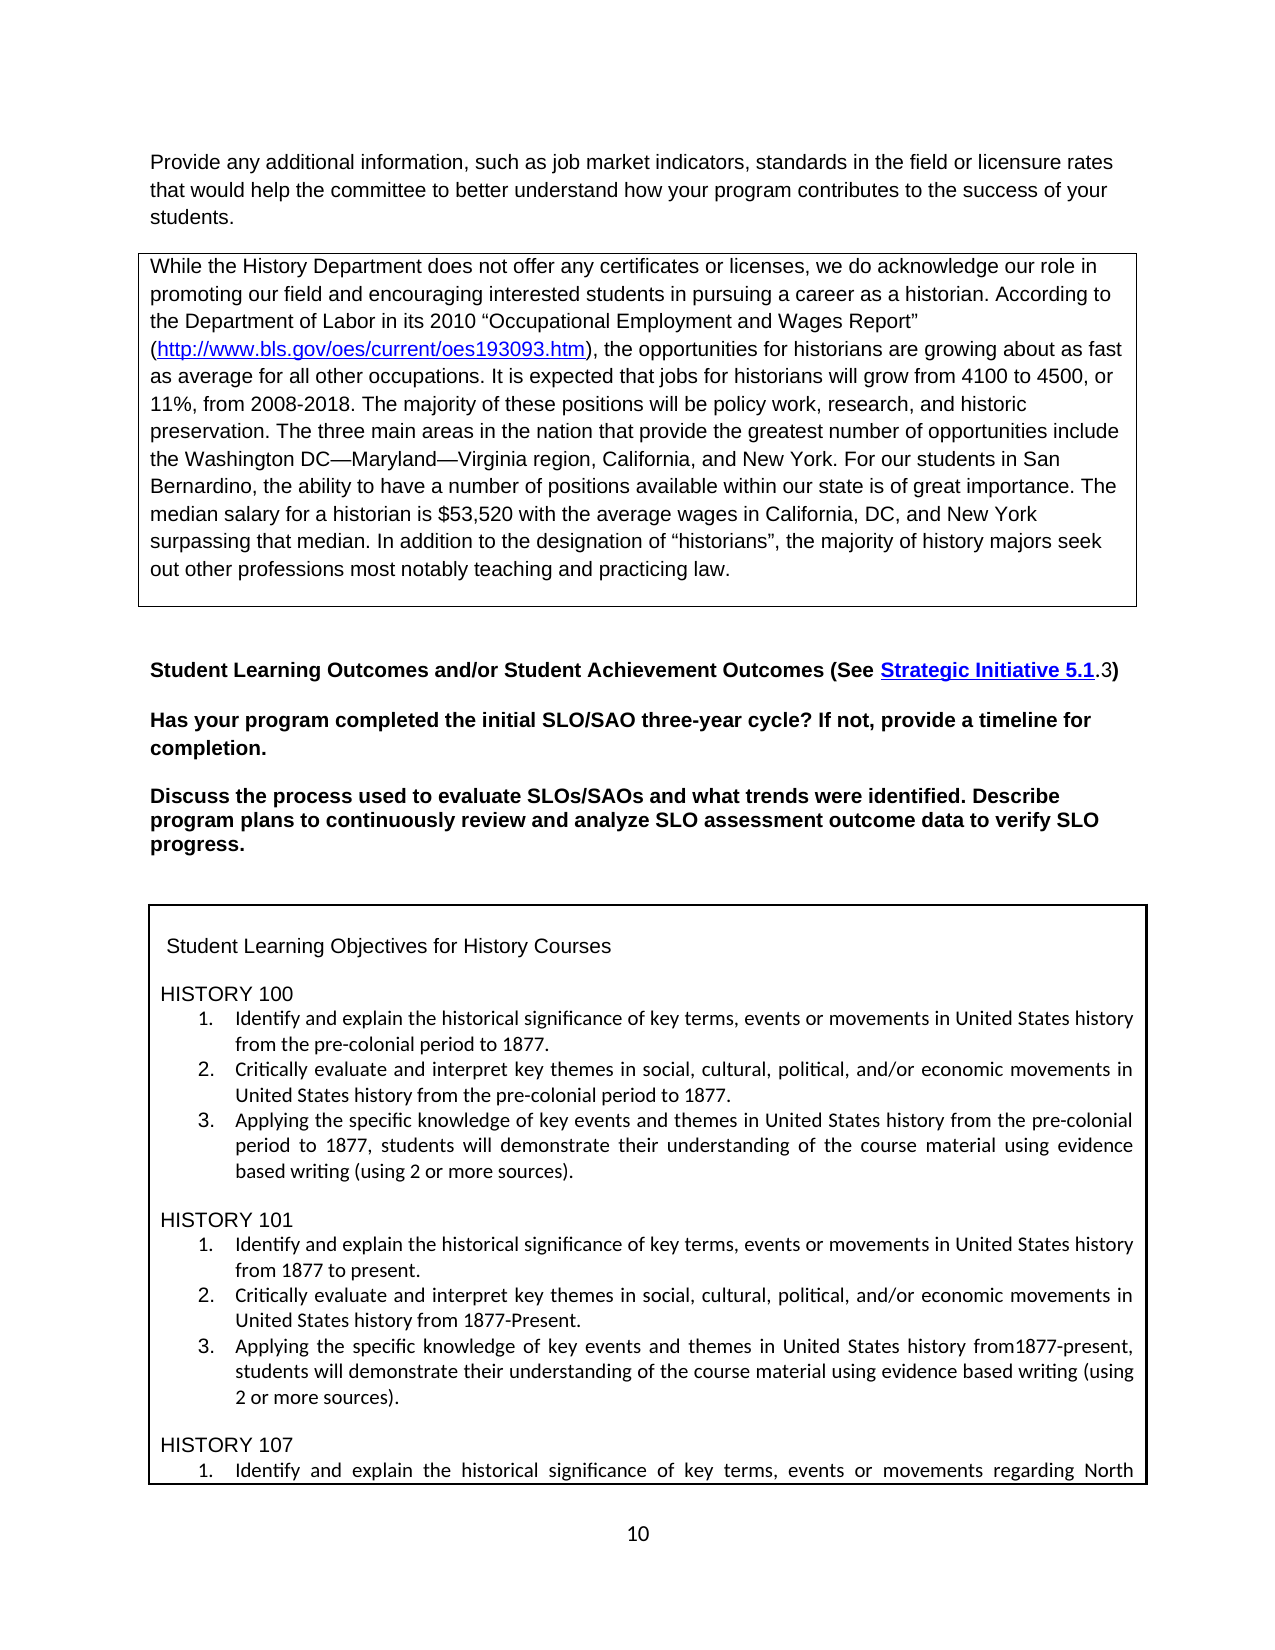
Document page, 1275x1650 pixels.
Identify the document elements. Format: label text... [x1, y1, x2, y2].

text Has your program completed the initial SLO/SAO three-year cycle? If not, provide a timeline for completion. [150, 708, 1125, 759]
text Provide any additional information, such as job market indicators, standards in the field or licensure rates that would help the committee to better understand how your program contributes to the success of your students. [150, 150, 1125, 229]
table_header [150, 906, 1145, 1483]
table_header While the History Department does not offer any certificates or licenses, we do acknowledge our role in promoting our field and encouraging interested students in pursuing a career as a historian. According to the Department of Labor in its 2010 “Occupational Employment and Wages Report” (http://www.bls.gov/oes/current/oes193093.htm), the opportunities for historians are growing about as fast as average for all other occupations. It is expected that jobs for historians will grow from 4100 to 4500, or 11%, from 2008-2018. The majority of these positions will be policy work, research, and historic preservation. The three main areas in the nation that provide the greatest number of opportunities include the Washington DC—Maryland—Virginia region, California, and New York. For our students in San Bernardino, the ability to have a number of positions available within our state is of great importance. The median salary for a historian is $53,520 with the average wages in California, DC, and New York surpassing that median. In addition to the designation of “historians”, the majority of history majors seek out other professions most notably teaching and practicing law. [139, 254, 1136, 606]
text Discuss the process used to evaluate SLOs/SAOs and what trends were identified. Describe program plans to continuously review and analyze SLO assessment outcome data to verify SLO progress. [150, 784, 1125, 856]
text Student Learning Outcomes and/or Student Achievement Outcomes (See Strategic Initiative 5.1.3) [150, 655, 1125, 683]
